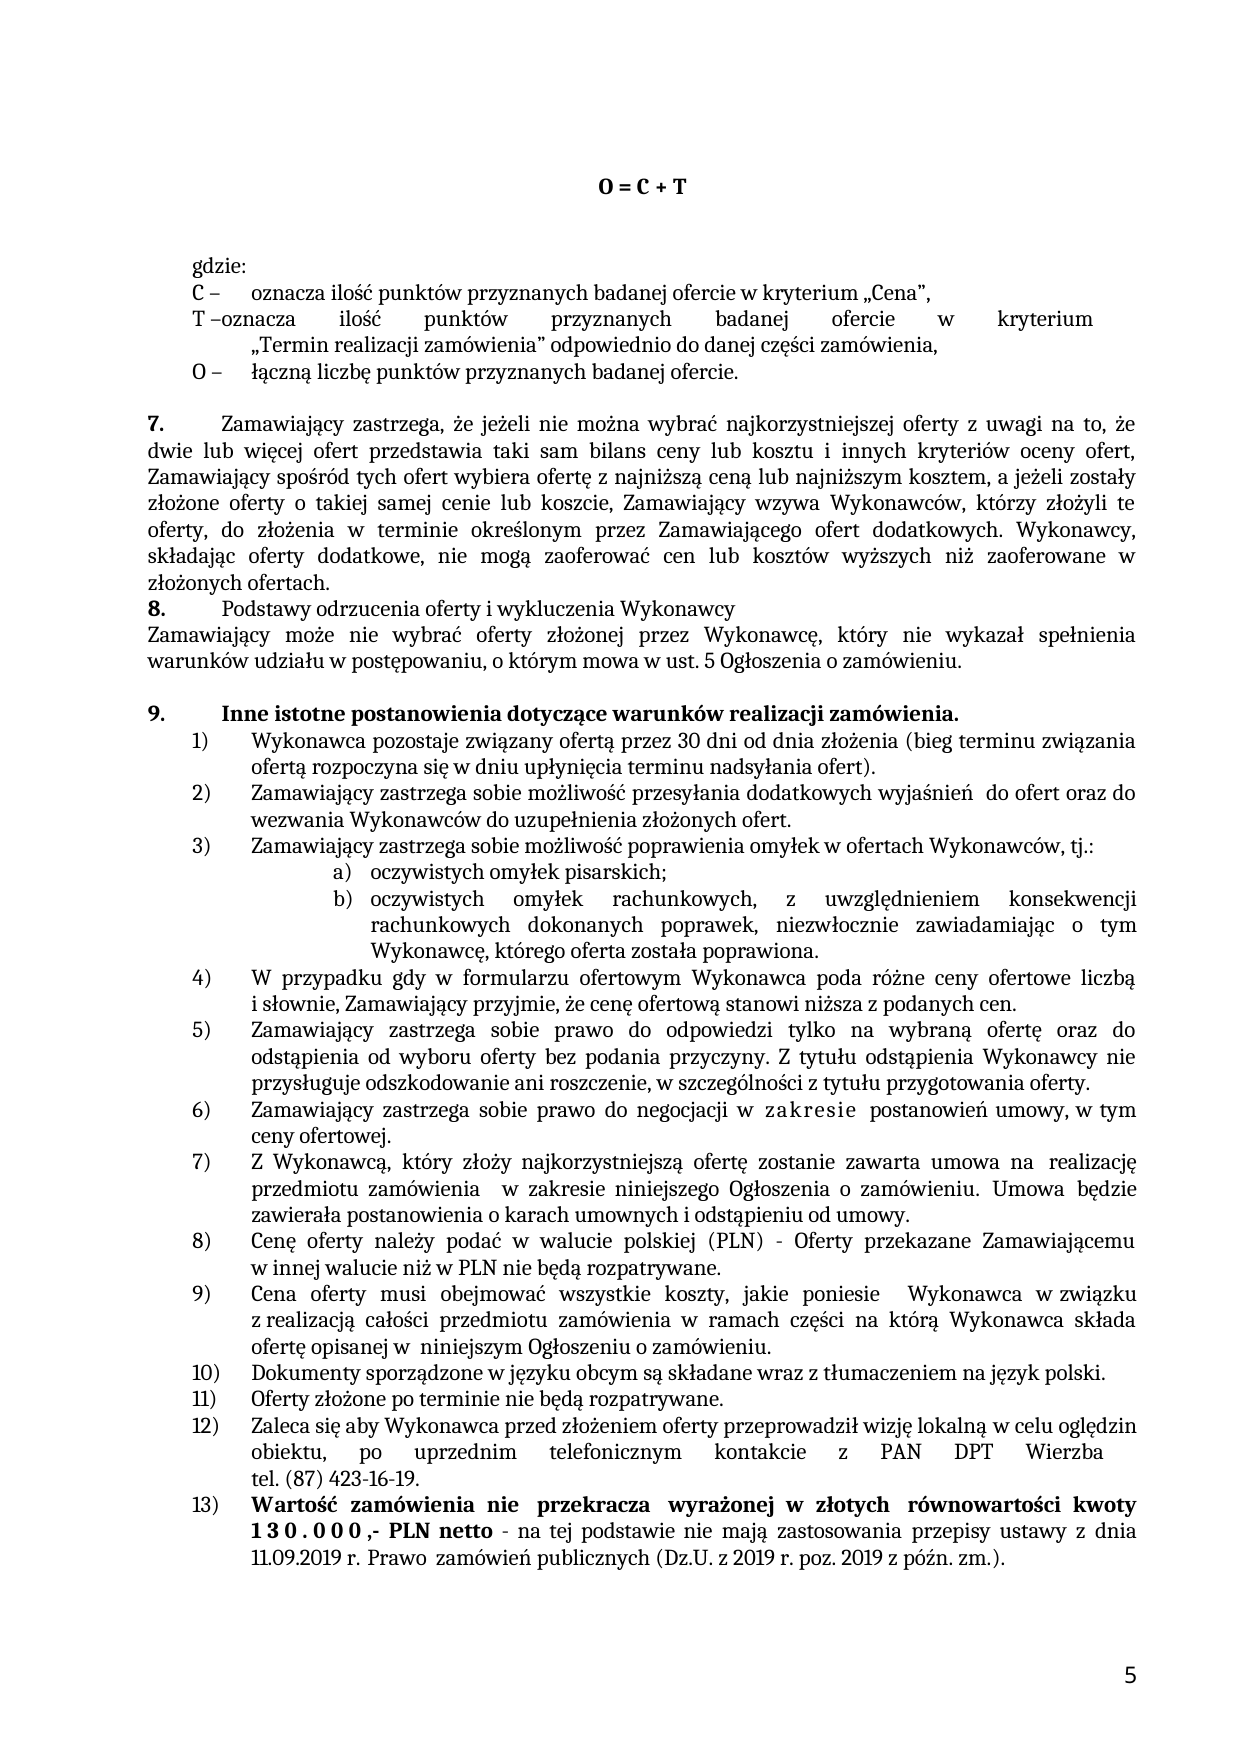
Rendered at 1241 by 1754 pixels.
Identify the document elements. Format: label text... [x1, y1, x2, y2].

list oczywistych omyłek pisarskich; [333, 859, 1137, 886]
list Wykonawca pozostaje związany ofertą przez 30 dni od dnia złożenia (bieg terminu związania ofertą rozpoczyna się w dniu upłynięcia terminu nadsyłania ofert). [192, 727, 1137, 780]
list Cena oferty musi obejmować wszystkie koszty, jakie poniesie Wykonawca w związku z realizacją całości przedmiotu zamówienia w ramach części na którą Wykonawca składa ofertę opisanej w niniejszym Ogłoszeniu o zamówieniu. [192, 1281, 1137, 1360]
text O = C + T [148, 174, 1137, 200]
text C – oznacza ilość punktów przyznanych badanej ofercie w kryterium „Cena”, [192, 279, 1137, 306]
list Zamawiający zastrzega, że jeżeli nie można wybrać najkorzystniejszej oferty z uwagi na to, że dwie lub więcej ofert przedstawia taki sam bilans ceny lub kosztu i innych kryteriów oceny ofert, Zamawiający spośród tych ofert wybiera ofertę z najniższą ceną lub najniższym kosztem, a jeżeli zostały złożone oferty o takiej samej cenie lub koszcie, Zamawiający wzywa Wykonawców, którzy złożyli te oferty, do złożenia w terminie określonym przez Zamawiającego ofert dodatkowych. Wykonawcy, składając oferty dodatkowe, nie mogą zaoferować cen lub kosztów wyższych niż zaoferowane w złożonych ofertach. [148, 411, 1137, 596]
text Zamawiający może nie wybrać oferty złożonej przez Wykonawcę, który nie wykazał spełnienia warunków udziału w postępowaniu, o którym mowa w ust. 5 Ogłoszenia o zamówieniu. [148, 622, 1137, 675]
text O – łączną liczbę punktów przyznanych badanej ofercie. [192, 358, 1137, 385]
list Wartość zamówienia nie przekracza wyrażonej w złotych równowartości kwoty 130.000,- PLN netto - na tej podstawie nie mają zastosowania przepisy ustawy z dnia 11.09.2019 r. Prawo zamówień publicznych (Dz.U. z 2019 r. poz. 2019 z późn. zm.). [192, 1492, 1137, 1571]
list Dokumenty sporządzone w języku obcym są składane wraz z tłumaczeniem na język polski. [192, 1360, 1137, 1386]
list W przypadku gdy w formularzu ofertowym Wykonawca poda różne ceny ofertowe liczbą i słownie, Zamawiający przyjmie, że cenę ofertową stanowi niższa z podanych cen. [192, 964, 1137, 1017]
list Zamawiający zastrzega sobie prawo do odpowiedzi tylko na wybraną ofertę oraz do odstąpienia od wyboru oferty bez podania przyczyny. Z tytułu odstąpienia Wykonawcy nie przysługuje odszkodowanie ani roszczenie, w szczególności z tytułu przygotowania oferty. [192, 1017, 1137, 1096]
list Zamawiający zastrzega sobie możliwość przesyłania dodatkowych wyjaśnień do ofert oraz do wezwania Wykonawców do uzupełnienia złożonych ofert. [192, 780, 1137, 833]
list Z Wykonawcą, który złoży najkorzystniejszą ofertę zostanie zawarta umowa na realizację przedmiotu zamówienia w zakresie niniejszego Ogłoszenia o zamówieniu. Umowa będzie zawierała postanowienia o karach umownych i odstąpieniu od umowy. [192, 1149, 1137, 1228]
list Zamawiający zastrzega sobie możliwość poprawienia omyłek w ofertach Wykonawców, tj.: [192, 833, 1137, 859]
list Zaleca się aby Wykonawca przed złożeniem oferty przeprowadził wizję lokalną w celu oględzin obiektu, po uprzednim telefonicznym kontakcie z PAN DPT Wierzba tel. (87) 423-16-19. [192, 1413, 1137, 1492]
list Podstawy odrzucenia oferty i wykluczenia Wykonawcy [148, 596, 1137, 622]
list Cenę oferty należy podać w walucie polskiej (PLN) - Oferty przekazane Zamawiającemu w innej walucie niż w PLN nie będą rozpatrywane. [192, 1228, 1137, 1281]
list Oferty złożone po terminie nie będą rozpatrywane. [192, 1386, 1114, 1413]
text T – oznacza ilość punktów przyznanych badanej ofercie w kryterium „Termin realizacji zamówienia” odpowiednio do danej części zamówienia, [192, 306, 1137, 358]
list Zamawiający zastrzega sobie prawo do negocjacji w zakresie postanowień umowy, w tym ceny ofertowej. [192, 1096, 1137, 1149]
list oczywistych omyłek rachunkowych, z uwzględnieniem konsekwencji rachunkowych dokonanych poprawek, niezwłocznie zawiadamiając o tym Wykonawcę, którego oferta została poprawiona. [333, 886, 1137, 964]
text gdzie: [192, 253, 1137, 279]
list Inne istotne postanowienia dotyczące warunków realizacji zamówienia. [148, 701, 1137, 727]
